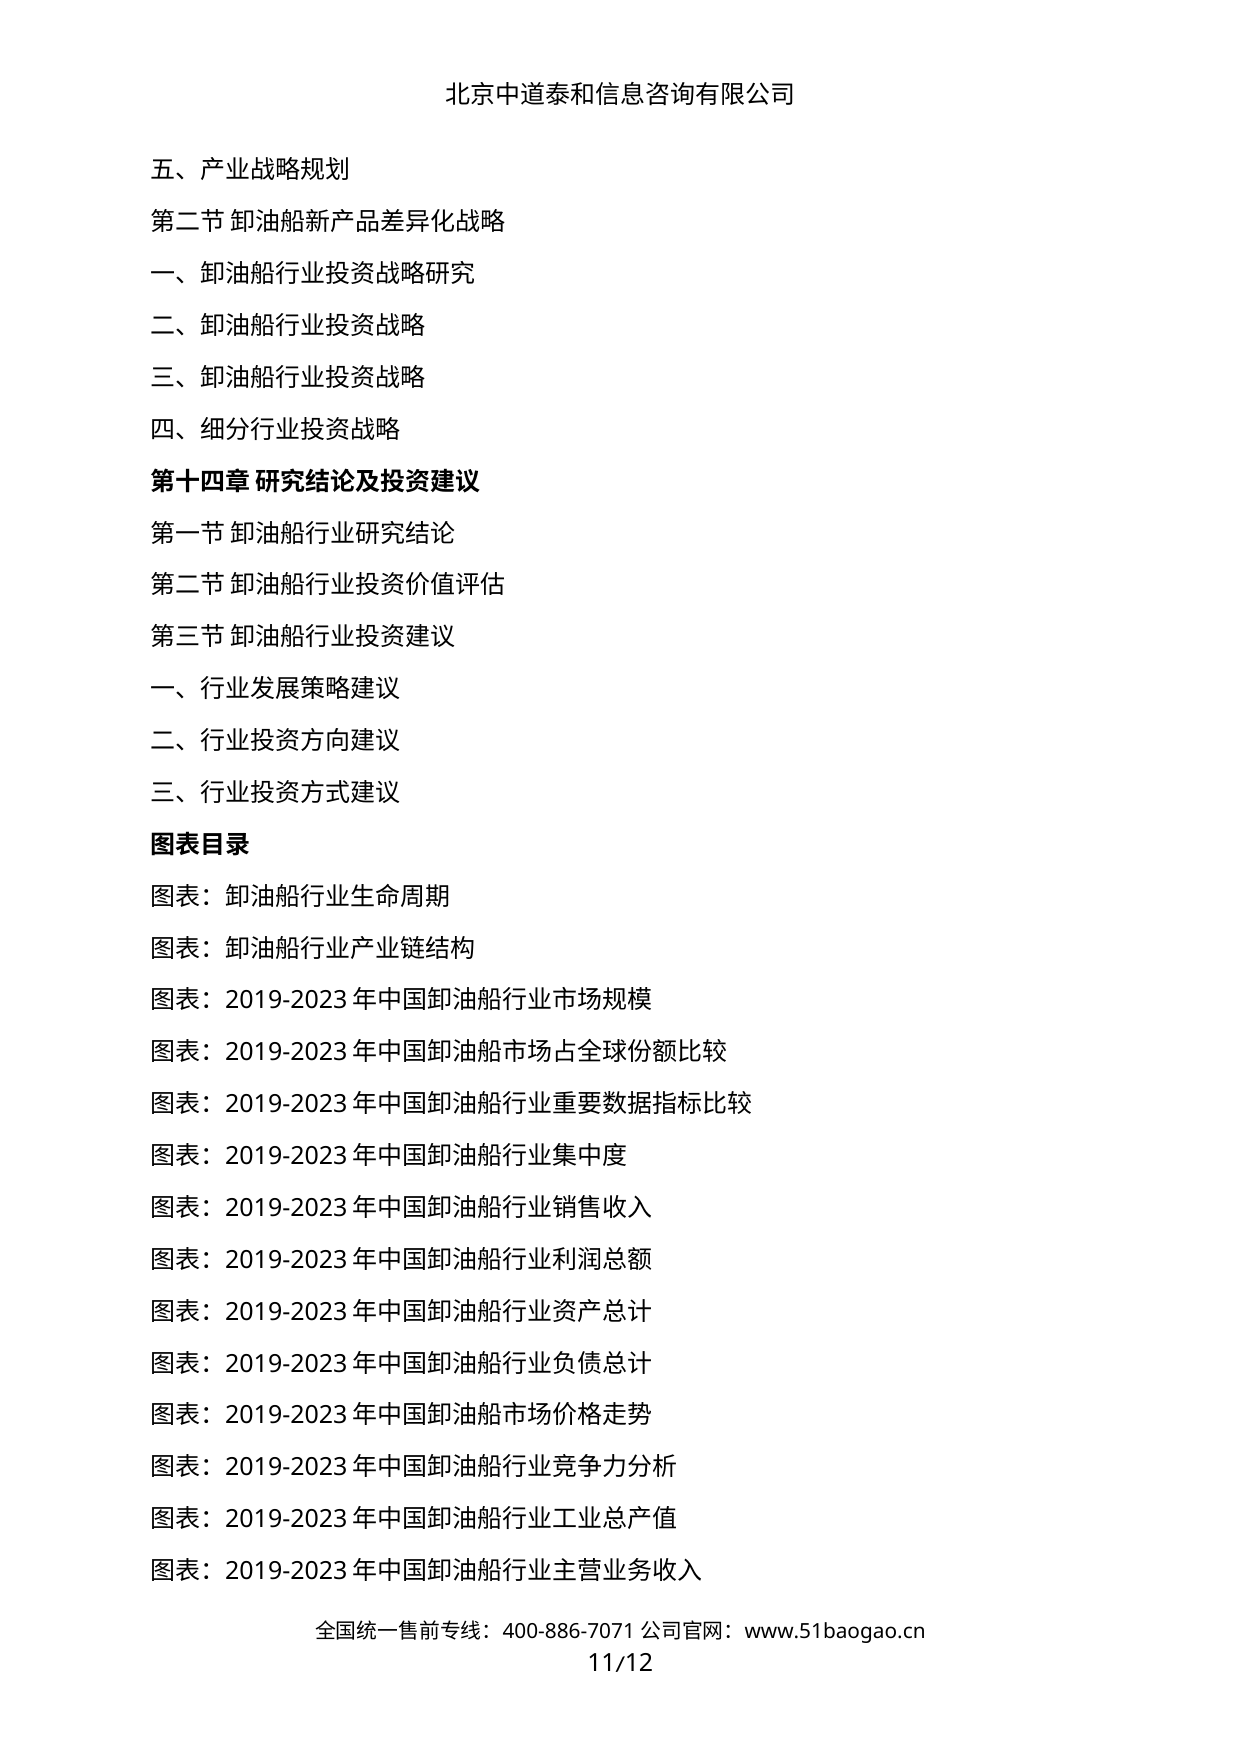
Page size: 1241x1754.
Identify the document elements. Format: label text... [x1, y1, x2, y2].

text 图表目录 [150, 824, 1090, 861]
text 图表：卸油船行业产业链结构 [150, 928, 1090, 964]
text 二、行业投资方向建议 [150, 721, 1090, 757]
text 图表：2019-2023年中国卸油船行业利润总额 [150, 1239, 1090, 1276]
text 图表：2019-2023年中国卸油船行业竞争力分析 [150, 1447, 1090, 1483]
text 五、产业战略规划 [150, 150, 1090, 186]
text 第一节 卸油船行业研究结论 [150, 513, 1090, 549]
text 第二节 卸油船行业投资价值评估 [150, 565, 1090, 601]
text 第三节 卸油船行业投资建议 [150, 617, 1090, 653]
text 第十四章 研究结论及投资建议 [150, 461, 1090, 497]
text 图表：2019-2023年中国卸油船市场占全球份额比较 [150, 1032, 1090, 1068]
text 第二节 卸油船新产品差异化战略 [150, 202, 1090, 238]
text 图表：2019-2023年中国卸油船行业市场规模 [150, 980, 1090, 1016]
text 图表：2019-2023年中国卸油船行业工业总产值 [150, 1499, 1090, 1535]
text 图表：2019-2023年中国卸油船行业重要数据指标比较 [150, 1084, 1090, 1120]
text 二、卸油船行业投资战略 [150, 306, 1090, 342]
text 三、卸油船行业投资战略 [150, 357, 1090, 394]
text 图表：2019-2023年中国卸油船行业集中度 [150, 1136, 1090, 1172]
text 三、行业投资方式建议 [150, 772, 1090, 809]
text 图表：2019-2023年中国卸油船行业销售收入 [150, 1187, 1090, 1224]
text 图表：卸油船行业生命周期 [150, 876, 1090, 912]
text 图表：2019-2023年中国卸油船市场价格走势 [150, 1395, 1090, 1431]
text 图表：2019-2023年中国卸油船行业负债总计 [150, 1343, 1090, 1379]
text 一、行业发展策略建议 [150, 669, 1090, 705]
text 图表：2019-2023年中国卸油船行业资产总计 [150, 1291, 1090, 1327]
text 一、卸油船行业投资战略研究 [150, 254, 1090, 290]
text 四、细分行业投资战略 [150, 409, 1090, 446]
text 图表：2019-2023年中国卸油船行业主营业务收入 [150, 1551, 1090, 1587]
